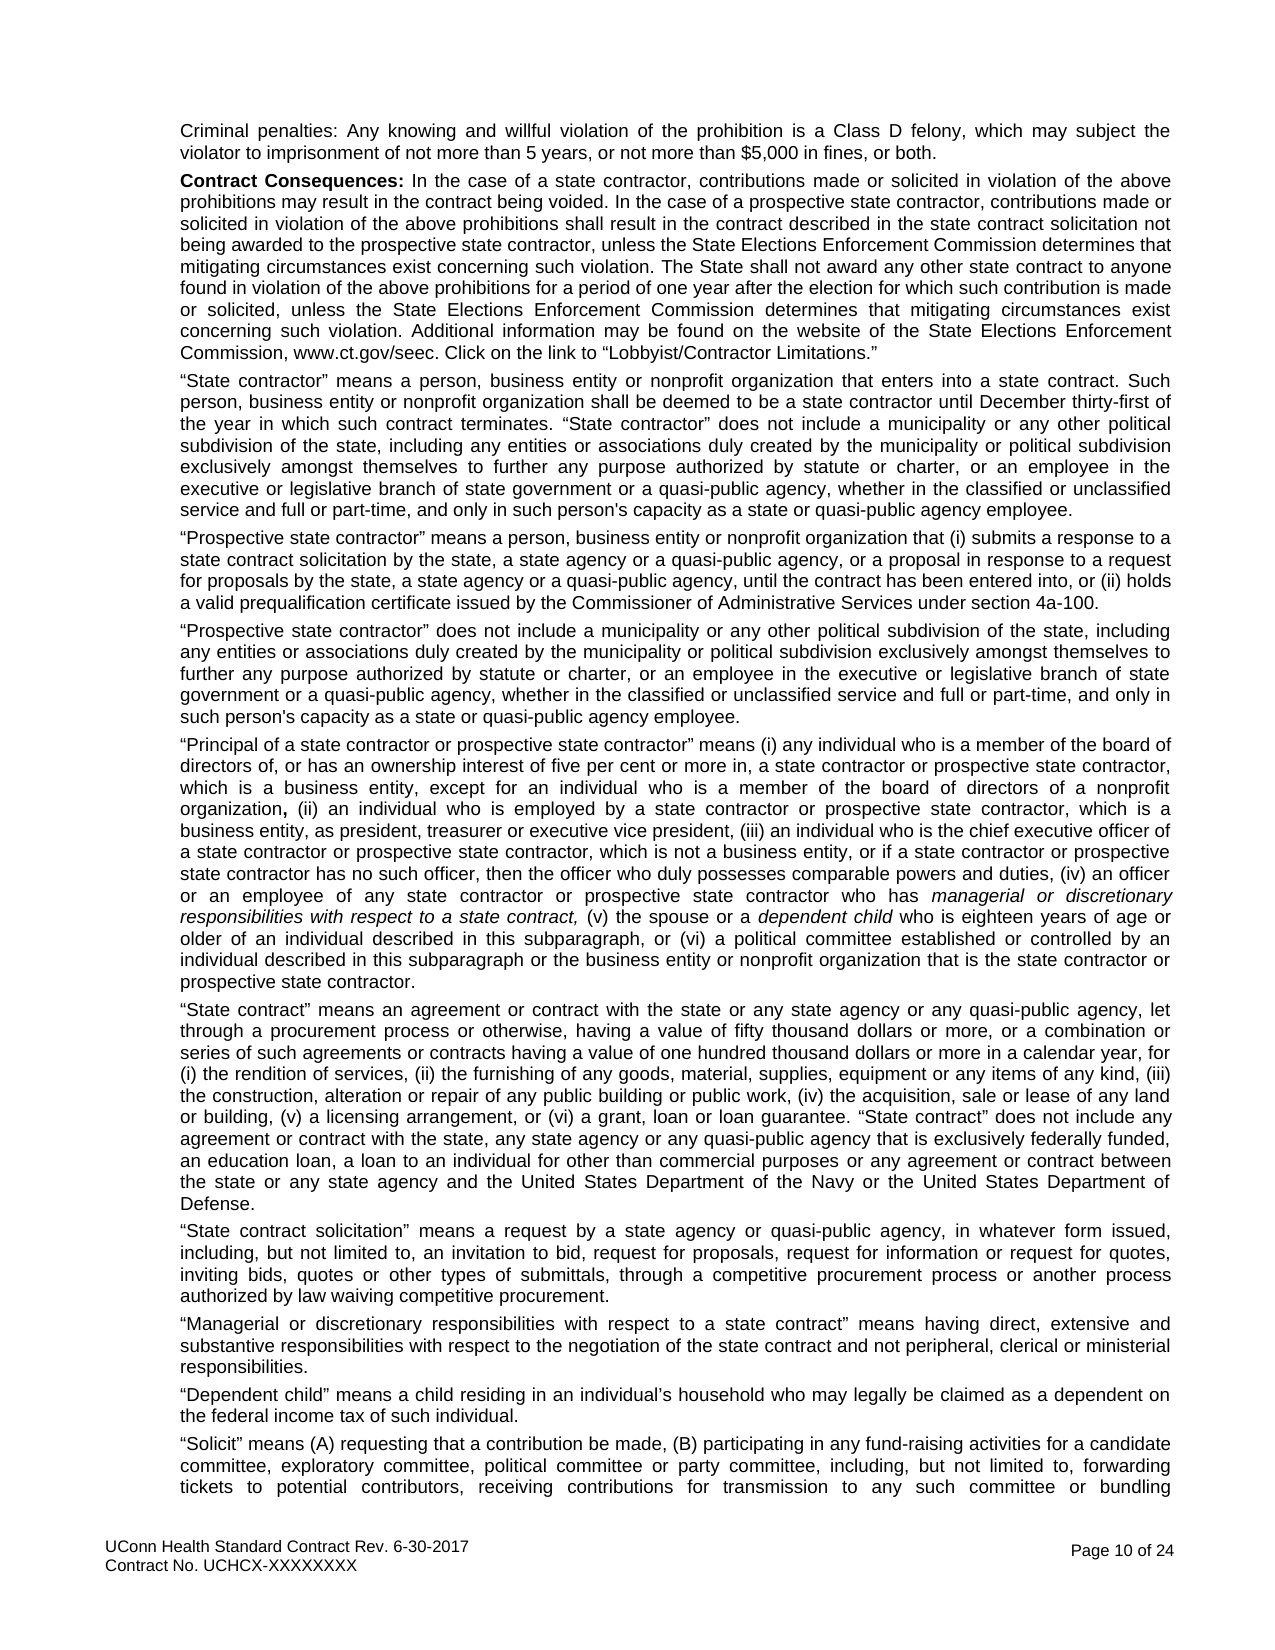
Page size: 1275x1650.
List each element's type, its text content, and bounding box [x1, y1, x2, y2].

text “State contract” means an agreement or contract with the state or any state agency or any quasi-public agency, let through a procurement process or otherwise, having a value of fifty thousand dollars or more, or a combination or series of such agreements or contracts having a value of one hundred thousand dollars or more in a calendar year, for (i) the rendition of services, (ii) the furnishing of any goods, material, supplies, equipment or any items of any kind, (iii) the construction, alteration or repair of any public building or public work, (iv) the acquisition, sale or lease of any land or building, (v) a licensing arrangement, or (vi) a grant, loan or loan guarantee. “State contract” does not include any agreement or contract with the state, any state agency or any quasi-public agency that is exclusively federally funded, an education loan, a loan to an individual for other than commercial purposes or any agreement or contract between the state or any state agency and the United States Department of the Navy or the United States Department of Defense. [180, 998, 1172, 1214]
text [180, 1433, 1172, 1498]
text Criminal penalties: Any knowing and willful violation of the prohibition is a Class D felony, which may subject the violator to imprisonment of not more than 5 years, or not more than $5,000 in fines, or both. [180, 120, 1172, 163]
text “Managerial or discretionary responsibilities with respect to a state contract” means having direct, extensive and substantive responsibilities with respect to the negotiation of the state contract and not peripheral, clerical or ministerial responsibilities. [180, 1313, 1172, 1377]
text “Principal of a state contractor or prospective state contractor” means (i) any individual who is a member of the board of directors of, or has an ownership interest of five per cent or more in, a state contractor or prospective state contractor, which is a business entity, except for an individual who is a member of the board of directors of a nonprofit organization, (ii) an individual who is employed by a state contractor or prospective state contractor, which is a business entity, as president, treasurer or executive vice president, (iii) an individual who is the chief executive officer of a state contractor or prospective state contractor, which is not a business entity, or if a state contractor or prospective state contractor has no such officer, then the officer who duly possesses comparable powers and duties, (iv) an officer or an employee of any state contractor or prospective state contractor who has managerial or discretionary responsibilities with respect to a state contract, (v) the spouse or a dependent child who is eighteen years of age or older of an individual described in this subparagraph, or (vi) a political committee established or controlled by an individual described in this subparagraph or the business entity or nonprofit organization that is the state contractor or prospective state contractor. [180, 733, 1172, 992]
text “Prospective state contractor” means a person, business entity or nonprofit organization that (i) submits a response to a state contract solicitation by the state, a state agency or a quasi-public agency, or a proposal in response to a request for proposals by the state, a state agency or a quasi-public agency, until the contract has been entered into, or (ii) holds a valid prequalification certificate issued by the Commissioner of Administrative Services under section 4a-100. [180, 527, 1172, 613]
text “State contractor” means a person, business entity or nonprofit organization that enters into a state contract. Such person, business entity or nonprofit organization shall be deemed to be a state contractor until December thirty-first of the year in which such contract terminates. “State contractor” does not include a municipality or any other political subdivision of the state, including any entities or associations duly created by the municipality or political subdivision exclusively amongst themselves to further any purpose authorized by statute or charter, or an employee in the executive or legislative branch of state government or a quasi-public agency, whether in the classified or unclassified service and full or part-time, and only in such person's capacity as a state or quasi-public agency employee. [180, 370, 1172, 521]
text “Dependent child” means a child residing in an individual’s household who may legally be claimed as a dependent on the federal income tax of such individual. [180, 1384, 1172, 1427]
text Contract Consequences: In the case of a state contractor, contributions made or solicited in violation of the above prohibitions may result in the contract being voided. In the case of a prospective state contractor, contributions made or solicited in violation of the above prohibitions shall result in the contract described in the state contract solicitation not being awarded to the prospective state contractor, unless the State Elections Enforcement Commission determines that mitigating circumstances exist concerning such violation. The State shall not award any other state contract to anyone found in violation of the above prohibitions for a period of one year after the election for which such contribution is made or solicited, unless the State Elections Enforcement Commission determines that mitigating circumstances exist concerning such violation. Additional information may be found on the website of the State Elections Enforcement Commission, www.ct.gov/seec. Click on the link to “Lobbyist/Contractor Limitations.” [180, 169, 1172, 363]
text “Prospective state contractor” does not include a municipality or any other political subdivision of the state, including any entities or associations duly created by the municipality or political subdivision exclusively amongst themselves to further any purpose authorized by statute or charter, or an employee in the executive or legislative branch of state government or a quasi-public agency, whether in the classified or unclassified service and full or part-time, and only in such person's capacity as a state or quasi-public agency employee. [180, 619, 1172, 727]
text “State contract solicitation” means a request by a state agency or quasi-public agency, in whatever form issued, including, but not limited to, an invitation to bid, request for proposals, request for information or request for quotes, inviting bids, quotes or other types of submittals, through a competitive procurement process or another process authorized by law waiving competitive procurement. [180, 1220, 1172, 1307]
